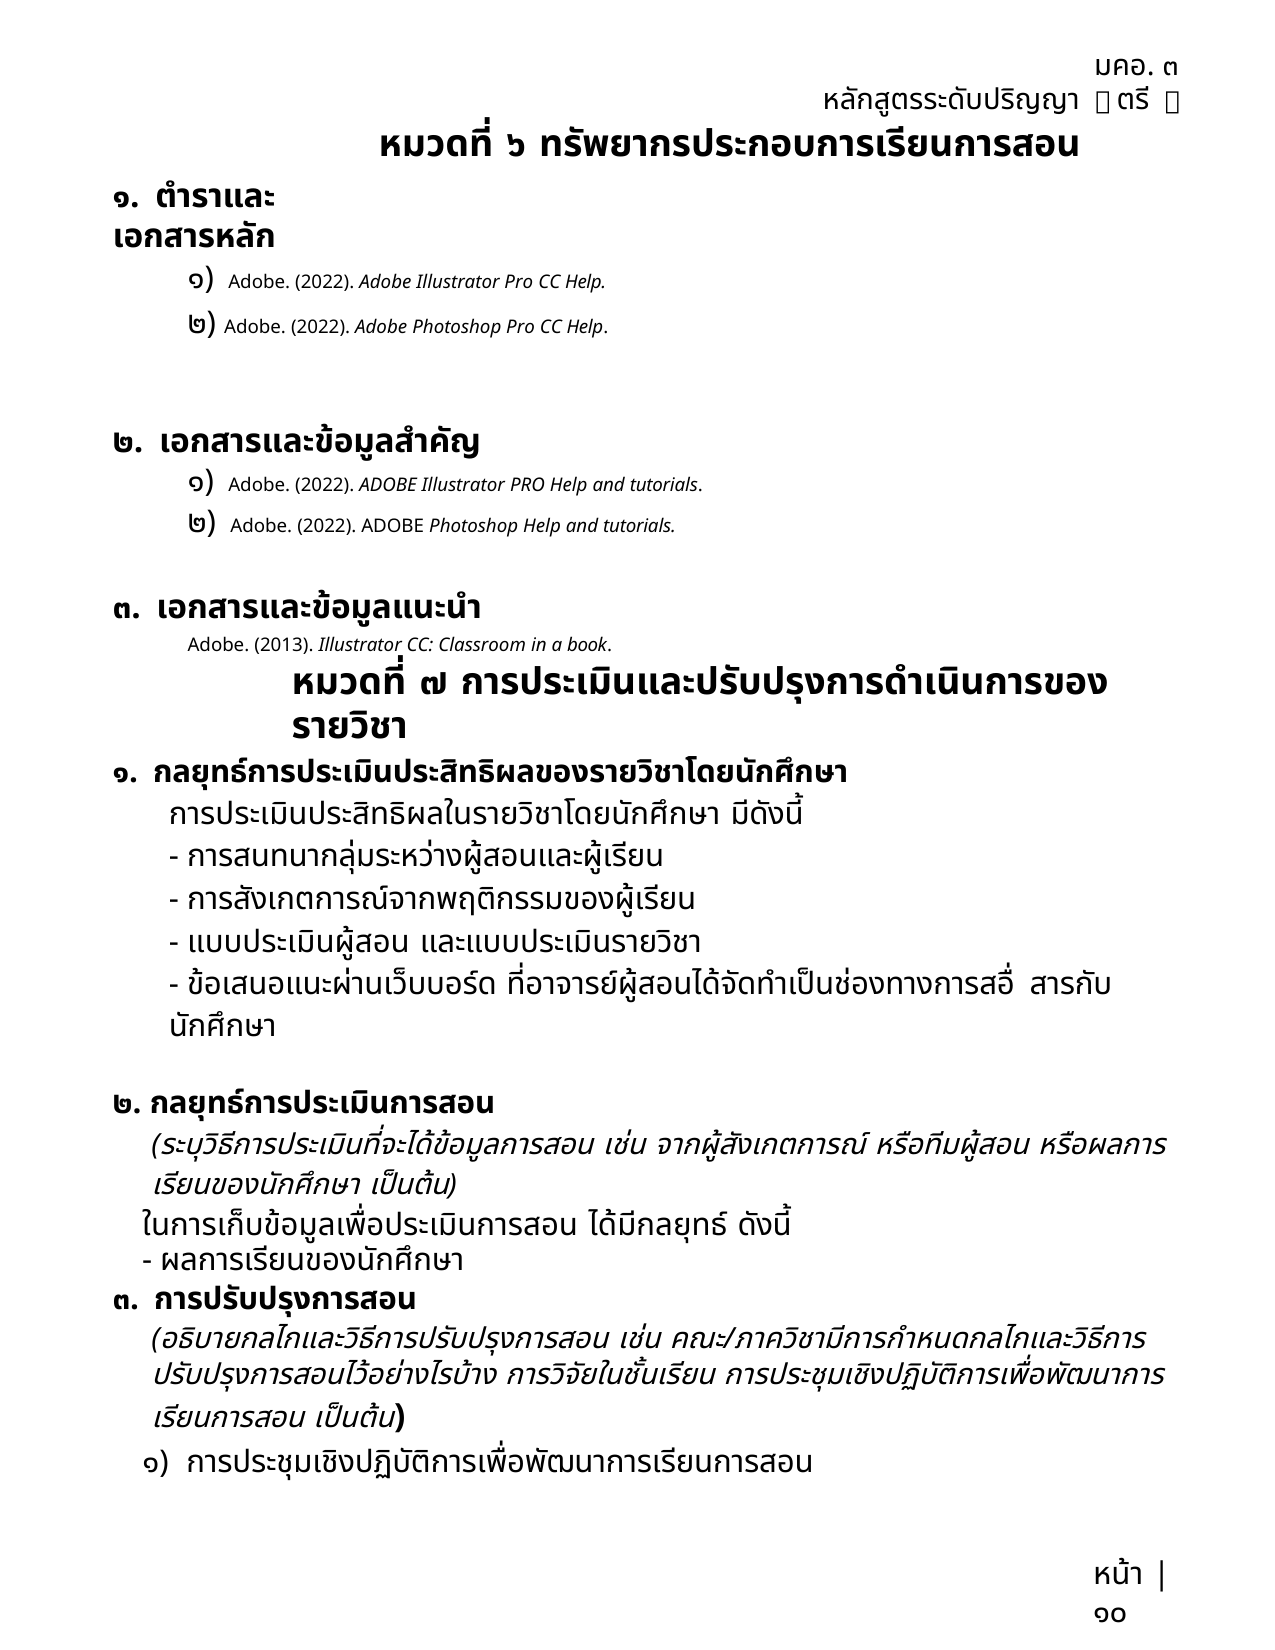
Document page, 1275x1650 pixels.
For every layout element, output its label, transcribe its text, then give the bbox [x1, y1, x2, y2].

subtitle ๑. กลยุทธ์การประเมินประสิทธิผลของรายวิชาโดยนักศึกษา [112, 747, 1214, 791]
subtitle ๒. เอกสารและข้อมูลสำคัญ [112, 419, 1214, 462]
text ๑) Adobe. (2022). ADOBE Illustrator PRO Help and tutorials. [187, 462, 1214, 499]
text ๑) การประชุมเชิงปฏิบัติการเพื่อพัฒนาการเรียนการสอน [142, 1438, 1214, 1481]
text ๑. ตำราและเอกสารหลัก [112, 176, 370, 256]
text ในการเก็บข้อมูลเพื่อประเมินการสอน ได้มีกลยุทธ์ ดังนี้ [142, 1204, 1214, 1243]
text - ผลการเรียนของนักศึกษา [142, 1243, 1214, 1277]
subtitle ๓. การปรับปรุงการสอน [112, 1277, 1214, 1318]
text ๑) Adobe. (2022). Adobe Illustrator Pro CC Help. [187, 256, 1214, 296]
text การประเมินประสิทธิผลในรายวิชาโดยนักศึกษา มีดังนี้ [168, 791, 1214, 833]
text - แบบประเมินผู้สอน และแบบประเมินรายวิชา [168, 919, 1214, 961]
text ๒) Adobe. (2022). Adobe Photoshop Pro CC Help. [187, 301, 1214, 343]
text Adobe. (2013). Illustrator CC: Classroom in a book. [187, 631, 1214, 657]
text (อธิบายกลไกและวิธีการปรับปรุงการสอน เช่น คณะ/ภาควิชามีการกำหนดกลไกและวิธีการปรับปรุงการสอนไว้อย่างไรบ้าง การวิจัยในชั้นเรียน การประชุมเชิงปฏิบัติการเพื่อพัฒนาการเรียนการสอน เป็นต้น) [151, 1318, 1214, 1437]
text - ข้อเสนอแนะผ่านเว็บบอร์ด ที่อาจารย์ผู้สอนได้จัดทำเป็นช่องทางการสอื่ สารกับนักศึกษา [168, 961, 1214, 1045]
subtitle ๒. กลยุทธ์การประเมินการสอน [112, 1081, 1214, 1123]
text (ระบุวิธีการประเมินที่จะได้ข้อมูลการสอน เช่น จากผู้สังเกตการณ์ หรือทีมผู้สอน หรือผลการเรียนของนักศึกษา เป็นต้น) [151, 1123, 1214, 1203]
subtitle หมวดที่ ๗ การประเมินและปรับปรุงการดำเนินการของรายวิชา [291, 660, 1214, 747]
text ๒) Adobe. (2022). ADOBE Photoshop Help and tutorials. [187, 499, 1214, 541]
subtitle ๓. เอกสารและข้อมูลแนะนำ [112, 583, 1214, 628]
subtitle หมวดที่ ๖ ทรัพยากรประกอบการเรียนการสอน [378, 122, 1214, 166]
text - การสนทนากลุ่มระหว่างผู้สอนและผู้เรียน [168, 833, 1214, 876]
text - การสังเกตการณ์จากพฤติกรรมของผู้เรียน [168, 876, 1214, 918]
